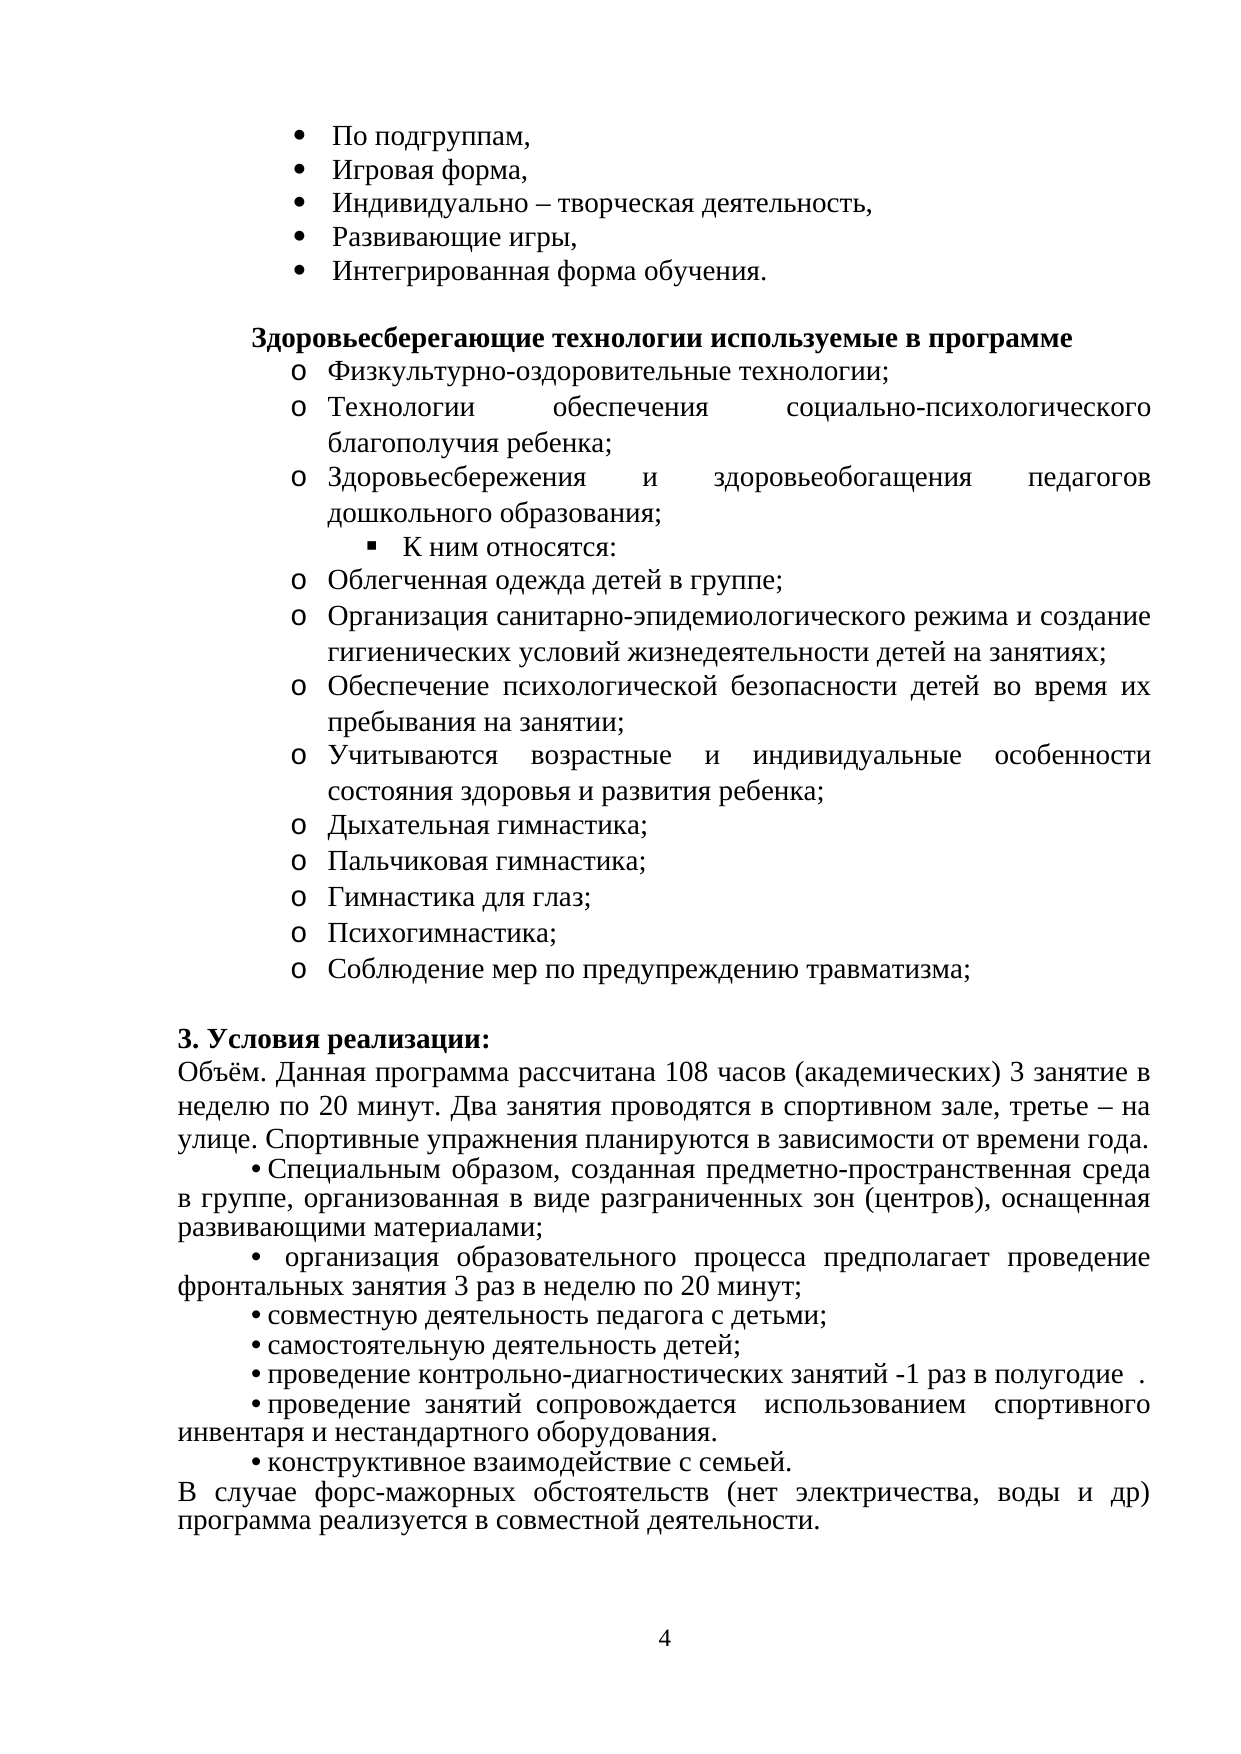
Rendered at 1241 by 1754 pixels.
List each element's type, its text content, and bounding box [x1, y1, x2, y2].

list совместную деятельность педагога с детьми; [177, 1301, 1151, 1330]
list Индивидуально – творческая деятельность, [294, 185, 1152, 219]
list проведение контрольно-диагностических занятий -1 раз в полугодие . [177, 1361, 1151, 1389]
list Пальчиковая гимнастика; [290, 843, 1152, 879]
list Психогимнастика; [290, 915, 1152, 951]
list проведение занятий сопровождается использованием спортивного инвентаря и нестандартного оборудования. [177, 1391, 1151, 1448]
text Здоровьесберегающие технологии используемые в программе [177, 320, 1152, 353]
list Соблюдение мер по предупреждению травматизма; [290, 951, 1152, 987]
text Объём. Данная программа рассчитана 108 часов (академических) 3 занятие в неделю по 20 минут. Два занятия проводятся в спортивном зале, третье – на улице. Спортивные упражнения планируются в зависимости от времени года. [177, 1054, 1152, 1155]
list Дыхательная гимнастика; [290, 807, 1152, 843]
list Специальным образом, созданная предметно-пространственная среда в группе, организованная в виде разграниченных зон (центров), оснащенная развивающими материалами; [177, 1156, 1151, 1242]
list организация образовательного процесса предполагает проведение фронтальных занятия 3 раз в неделю по 20 минут; [177, 1243, 1151, 1301]
list Организация санитарно-эпидемиологического режима и создание гигиенических условий жизнедеятельности детей на занятиях; [290, 598, 1152, 668]
list Облегченная одежда детей в группе; [290, 562, 1152, 598]
list К ним относятся: [365, 529, 1152, 562]
list Развивающие игры, [294, 219, 1152, 253]
text 3. Условия реализации: [177, 1021, 1152, 1054]
list Физкультурно-оздоровительные технологии; [290, 353, 1152, 389]
list самостоятельную деятельность детей; [251, 1331, 1152, 1360]
list Учитываются возрастные и индивидуальные особенности состояния здоровья и развития ребенка; [290, 737, 1152, 807]
list Гимнастика для глаз; [290, 879, 1152, 915]
list конструктивное взаимодействие с семьей. [177, 1449, 1151, 1477]
list Технологии обеспечения социально-психологического благополучия ребенка; [290, 389, 1152, 459]
list Обеспечение психологической безопасности детей во время их пребывания на занятии; [290, 668, 1152, 737]
text В случае форс-мажорных обстоятельств (нет электричества, воды и др) программа реализуется в совместной деятельности. [177, 1478, 1151, 1535]
list Здоровьесбережения и здоровьеобогащения педагогов дошкольного образования; [290, 459, 1152, 529]
list Игровая форма, [294, 152, 1152, 185]
list По подгруппам, [294, 118, 1152, 152]
list Интегрированная форма обучения. [294, 253, 1152, 286]
